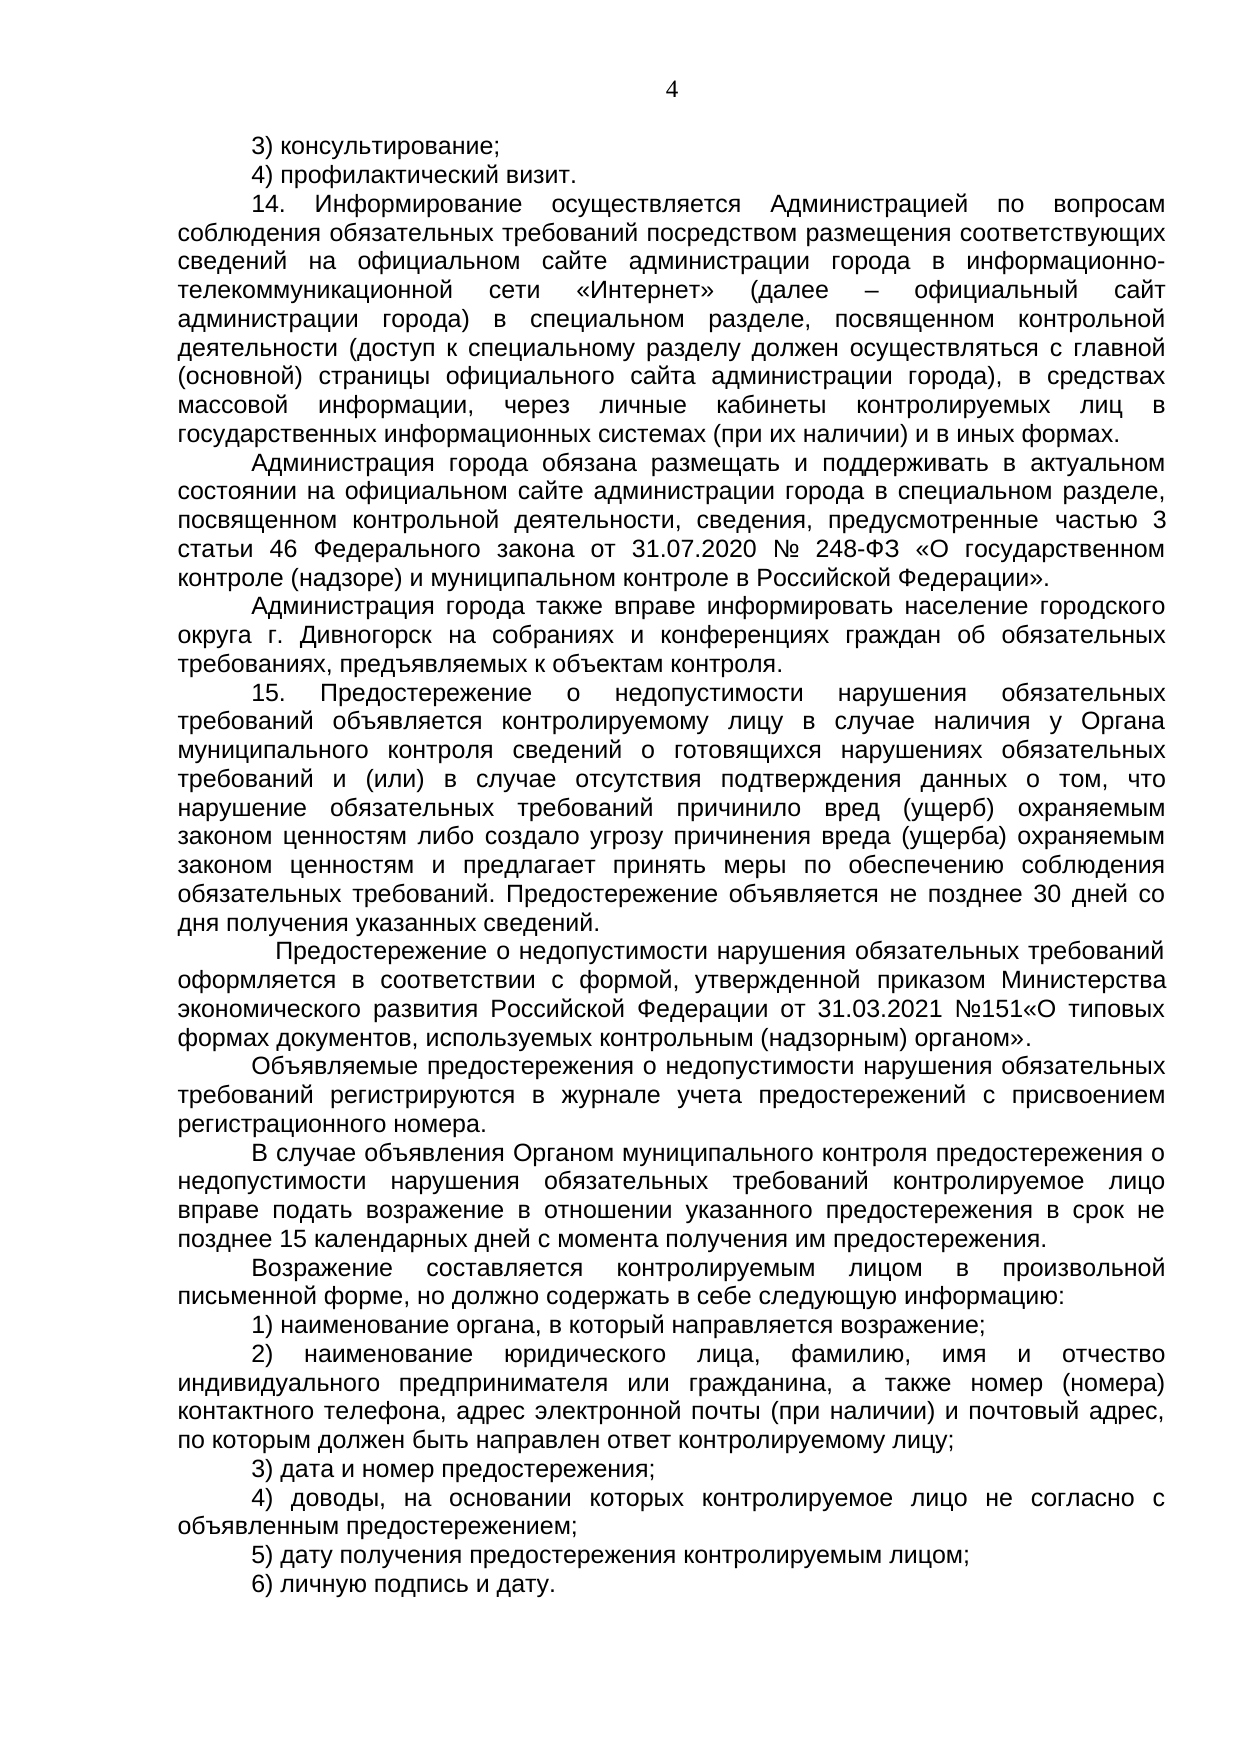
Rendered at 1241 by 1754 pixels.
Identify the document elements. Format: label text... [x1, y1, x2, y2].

text 2) наименование юридического лица, фамилию, имя и отчество индивидуального предпринимателя или гражданина, а также номер (номера) контактного телефона, адрес электронной почты (при наличии) и почтовый адрес, по которым должен быть направлен ответ контролируемому лицу; [177, 1339, 1167, 1454]
text Возражение составляется контролируемым лицом в произвольной письменной форме, но должно содержать в себе следующую информацию: [177, 1252, 1167, 1310]
text 15. Предостережение о недопустимости нарушения обязательных требований объявляется контролируемому лицу в случае наличия у Органа муниципального контроля сведений о готовящихся нарушениях обязательных требований и (или) в случае отсутствия подтверждения данных о том, что нарушение обязательных требований причинило вред (ущерб) охраняемым законом ценностям либо создало угрозу причинения вреда (ущерба) охраняемым законом ценностям и предлагает принять меры по обеспечению соблюдения обязательных требований. Предостережение объявляется не позднее 30 дней со дня получения указанных сведений. [177, 677, 1167, 936]
text 3) дата и номер предостережения; [177, 1454, 1167, 1482]
text 3) консультирование; [177, 131, 1167, 160]
text 4) доводы, на основании которых контролируемое лицо не согласно с объявленным предостережением; [177, 1482, 1167, 1540]
text Объявляемые предостережения о недопустимости нарушения обязательных требований регистрируются в журнале учета предостережений с присвоением регистрационного номера. [177, 1051, 1167, 1137]
text Предостережение о недопустимости нарушения обязательных требований оформляется в соответствии с формой, утвержденной приказом Министерства экономического развития Российской Федерации от 31.03.2021 №151«О типовых формах документов, используемых контрольным (надзорным) органом». [177, 936, 1167, 994]
text 14. Информирование осуществляется Администрацией по вопросам соблюдения обязательных требований посредством размещения соответствующих сведений на официальном сайте администрации города в информационно-телекоммуникационной сети «Интернет» (далее – официальный сайт администрации города) в специальном разделе, посвященном контрольной деятельности (доступ к специальному разделу должен осуществляться с главной (основной) страницы официального сайта администрации города), в средствах массовой информации, через личные кабинеты контролируемых лиц в государственных информационных системах (при их наличии) и в иных формах. [177, 189, 1167, 447]
text В случае объявления Органом муниципального контроля предостережения о недопустимости нарушения обязательных требований контролируемое лицо вправе подать возражение в отношении указанного предостережения в срок не позднее 15 календарных дней с момента получения им предостережения. [177, 1137, 1167, 1252]
text 1) наименование органа, в который направляется возражение; [177, 1310, 1167, 1339]
text 4) профилактический визит. [177, 160, 1167, 189]
text 5) дату получения предостережения контролируемым лицом; [177, 1540, 1167, 1569]
text Предостережение о недопустимости нарушения обязательных требований оформляется в соответствии с формой, утвержденной приказом Министерства экономического развития Российской Федерации от 31.03.2021 №151«О типовых формах документов, используемых контрольным (надзорным) органом». [177, 1022, 1167, 1051]
text 6) личную подпись и дату. [177, 1569, 1167, 1597]
text Администрация города обязана размещать и поддерживать в актуальном состоянии на официальном сайте администрации города в специальном разделе, посвященном контрольной деятельности, сведения, предусмотренные частью 3 статьи 46 Федерального закона от 31.07.2020 № 248-ФЗ «О государственном контроле (надзоре) и муниципальном контроле в Российской Федерации». [177, 447, 1167, 591]
text Администрация города также вправе информировать население городского округа г. Дивногорск на собраниях и конференциях граждан об обязательных требованиях, предъявляемых к объектам контроля. [177, 591, 1167, 677]
